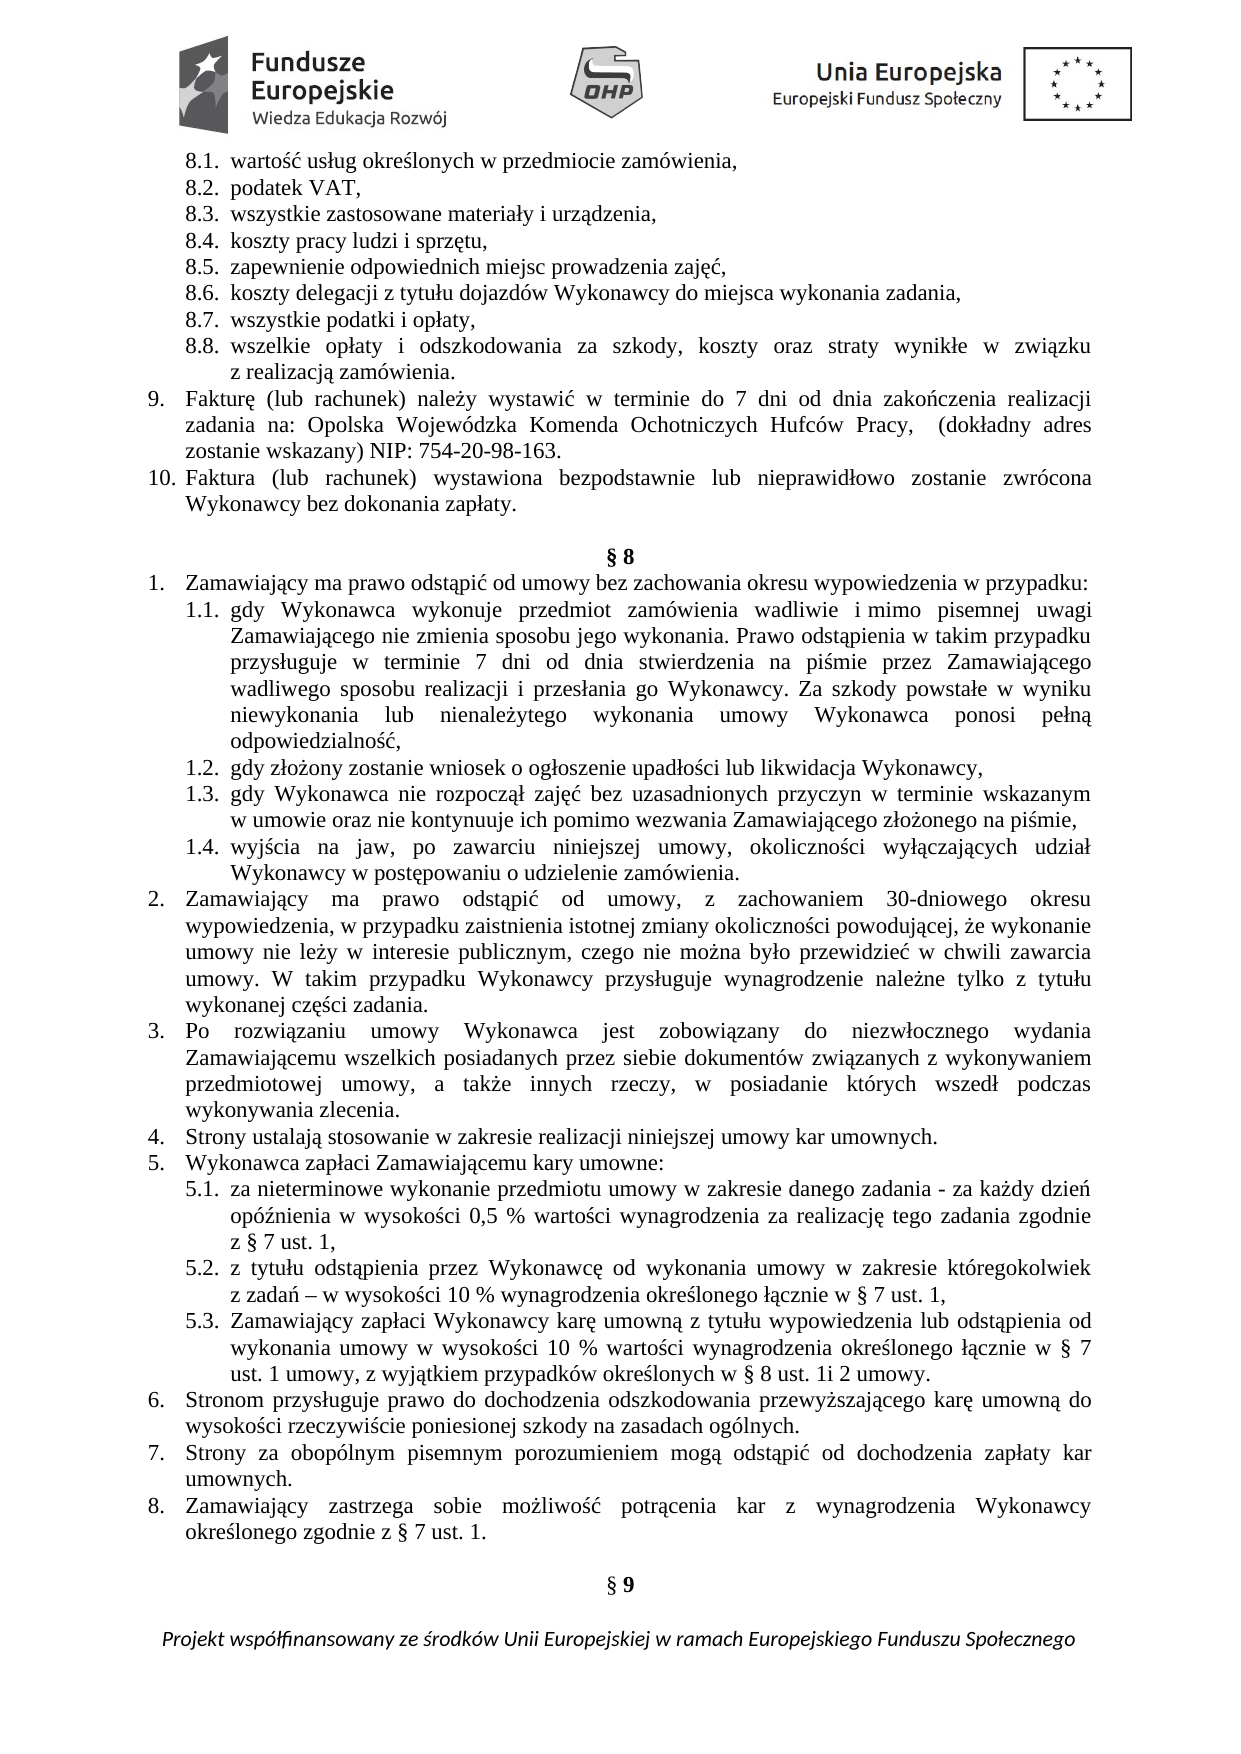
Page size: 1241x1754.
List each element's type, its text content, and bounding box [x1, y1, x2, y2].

list Po rozwiązaniu umowy Wykonawca jest zobowiązany do niezwłocznego wydania Zamawiającemu wszelkich posiadanych przez siebie dokumentów związanych z wykonywaniem przedmiotowej umowy, a także innych rzeczy, w posiadanie których wszedł podczas wykonywania zlecenia. [148, 1017, 1093, 1123]
list koszty delegacji z tytułu dojazdów Wykonawcy do miejsca wykonania zadania, [185, 279, 1093, 306]
list wyjścia na jaw, po zawarciu niniejszej umowy, okoliczności wyłączających udział Wykonawcy w postępowaniu o udzielenie zamówienia. [185, 833, 1093, 886]
list zapewnienie odpowiednich miejsc prowadzenia zajęć, [185, 253, 1093, 279]
text 9 [148, 1571, 1093, 1597]
list podatek VAT, [185, 174, 1093, 200]
list za nieterminowe wykonanie przedmiotu umowy w zakresie danego zadania - za każdy dzień opóźnienia w wysokości 0,5 % wartości wynagrodzenia za realizację tego zadania zgodnie z § 7 ust. 1, [185, 1175, 1093, 1254]
list gdy Wykonawca nie rozpoczął zajęć bez uzasadnionych przyczyn w terminie wskazanym w umowie oraz nie kontynuuje ich pomimo wezwania Zamawiającego złożonego na piśmie, [185, 780, 1093, 833]
list Strony za obopólnym pisemnym porozumieniem mogą odstąpić od dochodzenia zapłaty kar umownych. [148, 1439, 1093, 1492]
list Fakturę (lub rachunek) należy wystawić w terminie do 7 dni od dnia zakończenia realizacji zadania na: Opolska Wojewódzka Komenda Ochotniczych Hufców Pracy, (dokładny adres zostanie wskazany) NIP: 754-20-98-163. [148, 385, 1093, 464]
list wartość usług określonych w przedmiocie zamówienia, [185, 148, 1093, 174]
list Zamawiający ma prawo odstąpić od umowy, z zachowaniem 30-dniowego okresu wypowiedzenia, w przypadku zaistnienia istotnej zmiany okoliczności powodującej, że wykonanie umowy nie leży w interesie publicznym, czego nie można było przewidzieć w chwili zawarcia umowy. W takim przypadku Wykonawcy przysługuje wynagrodzenie należne tylko z tytułu wykonanej części zadania. [148, 886, 1093, 1017]
list wszystkie podatki i opłaty, [185, 306, 1093, 332]
list Wykonawca zapłaci Zamawiającemu kary umowne: [148, 1149, 1093, 1175]
list wszystkie zastosowane materiały i urządzenia, [185, 200, 1093, 227]
picture [568, 44, 646, 121]
list Zamawiający zapłaci Wykonawcy karę umowną z tytułu wypowiedzenia lub odstąpienia od wykonania umowy w wysokości 10 % wartości wynagrodzenia określonego łącznie w § 7 ust. 1 umowy, z wyjątkiem przypadków określonych w § 8 ust. 1i 2 umowy. [185, 1307, 1093, 1386]
text § 8 [148, 543, 1093, 569]
list gdy Wykonawca wykonuje przedmiot zamówienia wadliwie i mimo pisemnej uwagi Zamawiającego nie zmienia sposobu jego wykonania. Prawo odstąpienia w takim przypadku przysługuje w terminie 7 dni od dnia stwierdzenia na piśmie przez Zamawiającego wadliwego sposobu realizacji i przesłania go Wykonawcy. Za szkody powstałe w wyniku niewykonania lub nienależytego wykonania umowy Wykonawca ponosi pełną odpowiedzialność, [185, 596, 1093, 754]
list Zamawiający ma prawo odstąpić od umowy bez zachowania okresu wypowiedzenia w przypadku: [148, 569, 1093, 596]
picture [752, 26, 1154, 142]
list gdy złożony zostanie wniosek o ogłoszenie upadłości lub likwidacja Wykonawcy, [185, 754, 1093, 780]
list koszty pracy ludzi i sprzętu, [185, 227, 1093, 253]
list Zamawiający zastrzega sobie możliwość potrącenia kar z wynagrodzenia Wykonawcy określonego zgodnie z § 7 ust. 1. [148, 1492, 1093, 1544]
list Strony ustalają stosowanie w zakresie realizacji niniejszej umowy kar umownych. [148, 1123, 1093, 1149]
list Stronom przysługuje prawo do dochodzenia odszkodowania przewyższającego karę umowną do wysokości rzeczywiście poniesionej szkody na zasadach ogólnych. [148, 1386, 1093, 1439]
list z tytułu odstąpienia przez Wykonawcę od wykonania umowy w zakresie któregokolwiek z zadań – w wysokości 10 % wynagrodzenia określonego łącznie w § 7 ust. 1, [185, 1254, 1093, 1307]
picture [158, 19, 466, 155]
list Faktura (lub rachunek) wystawiona bezpodstawnie lub nieprawidłowo zostanie zwrócona Wykonawcy bez dokonania zapłaty. [148, 464, 1093, 517]
list wszelkie opłaty i odszkodowania za szkody, koszty oraz straty wynikłe w związku z realizacją zamówienia. [185, 332, 1093, 385]
